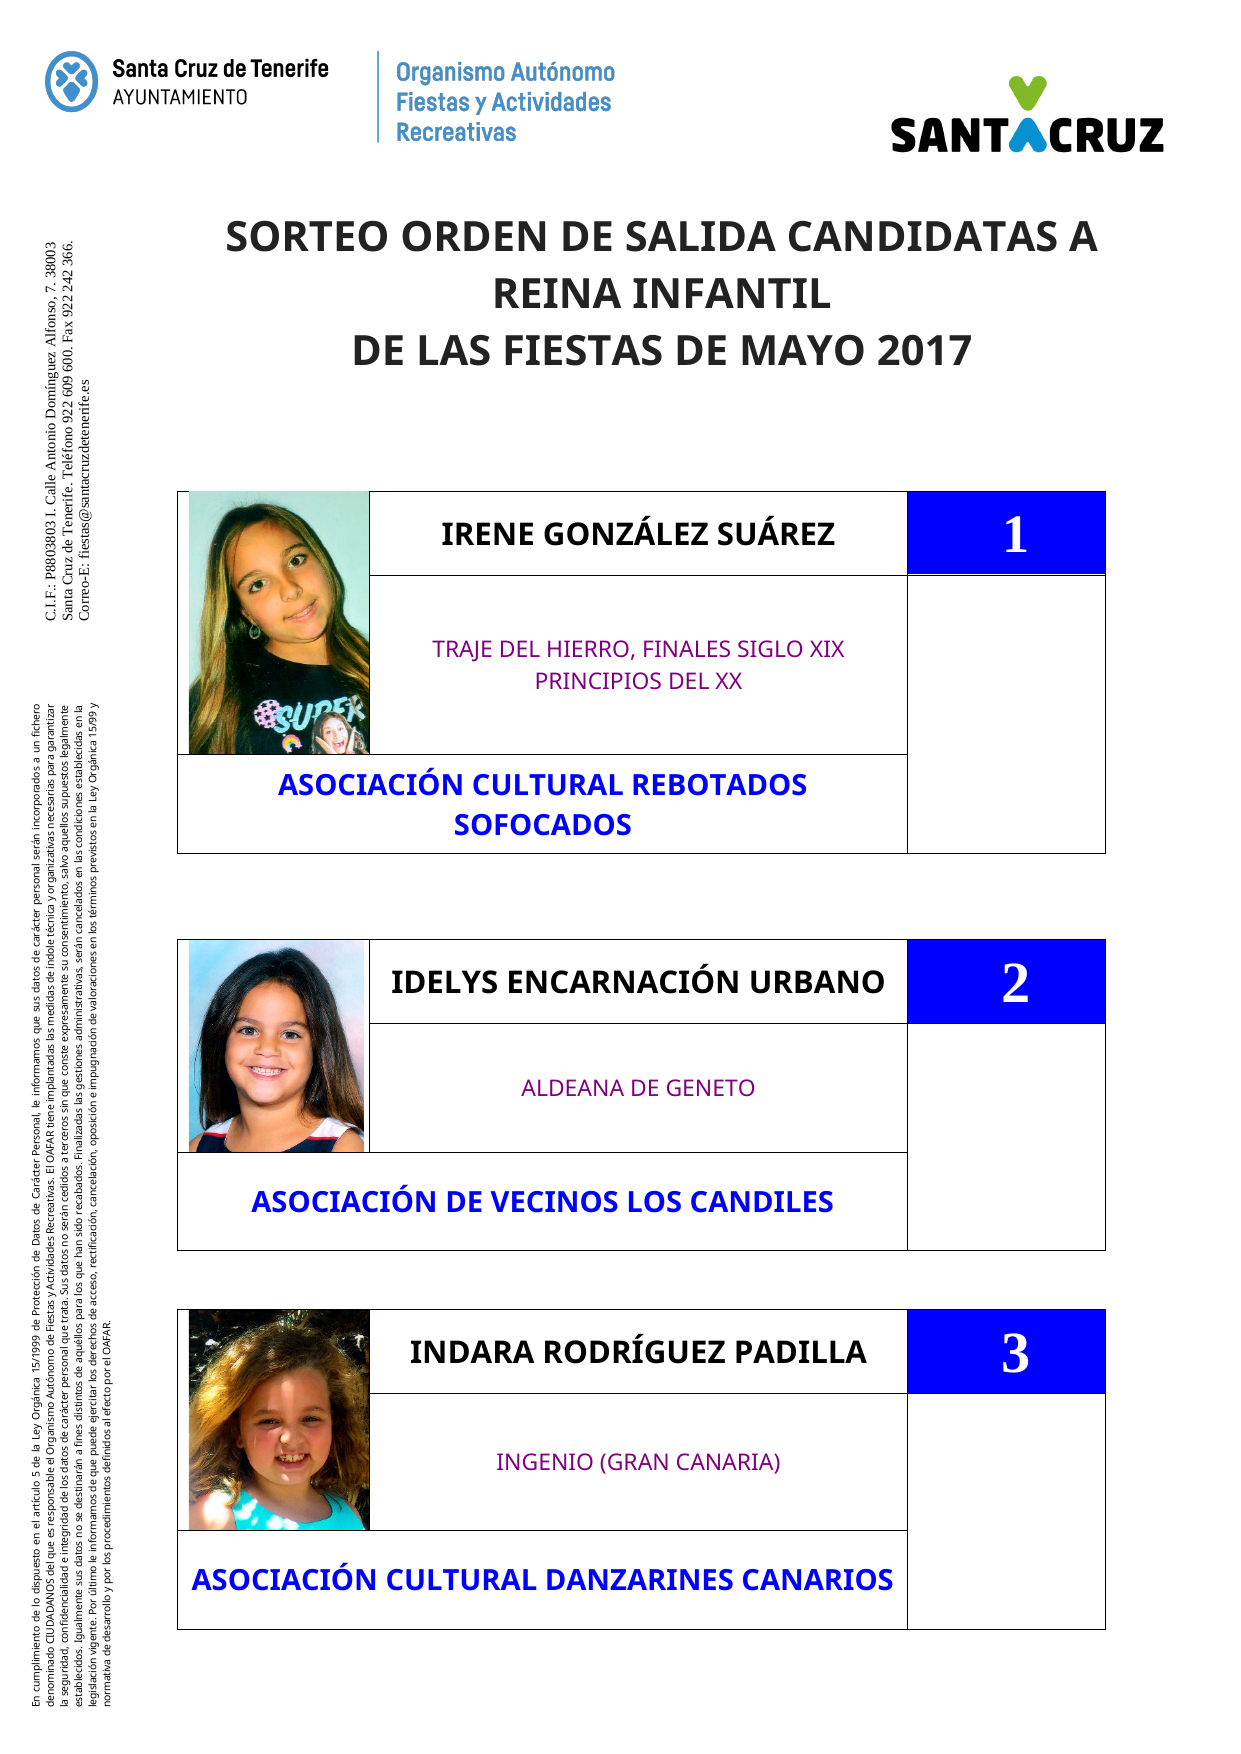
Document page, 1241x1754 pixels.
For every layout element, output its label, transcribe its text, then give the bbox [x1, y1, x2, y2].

table_cell ASOCIACIÓN DE VECINOS LOS CANDILES [178, 1153, 907, 1250]
table_header [178, 940, 188, 1152]
table_cell INGENIO (GRAN CANARIA) [370, 1394, 907, 1529]
picture [188, 491, 369, 754]
table_cell [908, 576, 1105, 853]
table_header 3 [908, 1310, 1105, 1393]
table_cell [908, 1394, 1105, 1628]
table_header [178, 1310, 188, 1529]
text SORTEO ORDEN DE SALIDA CANDIDATAS A REINA INFANTIL [177, 207, 1146, 320]
table_header 2 [908, 940, 1105, 1023]
table_cell [908, 1024, 1105, 1250]
table_cell TRAJE DEL HIERRO, FINALES SIGLO XIX PRINCIPIOS DEL XX [370, 576, 907, 754]
table_header IDELYS ENCARNACIÓN URBANO [370, 940, 907, 1023]
text DE LAS FIESTAS DE MAYO 2017 [177, 320, 1146, 377]
table_header [364, 940, 369, 1152]
table_header INDARA RODRÍGUEZ PADILLA [370, 1310, 907, 1393]
table_header IRENE GONZÁLEZ SUÁREZ [370, 492, 907, 574]
table_header [178, 492, 188, 754]
table_cell ALDEANA DE GENETO [370, 1024, 907, 1152]
picture [188, 940, 364, 1152]
picture [3, 0, 1200, 212]
picture [188, 1310, 369, 1530]
table_cell ASOCIACIÓN CULTURAL REBOTADOS SOFOCADOS [178, 755, 907, 853]
table_cell ASOCIACIÓN CULTURAL DANZARINES CANARIOS [178, 1531, 907, 1628]
table_header 1 [908, 492, 1105, 574]
